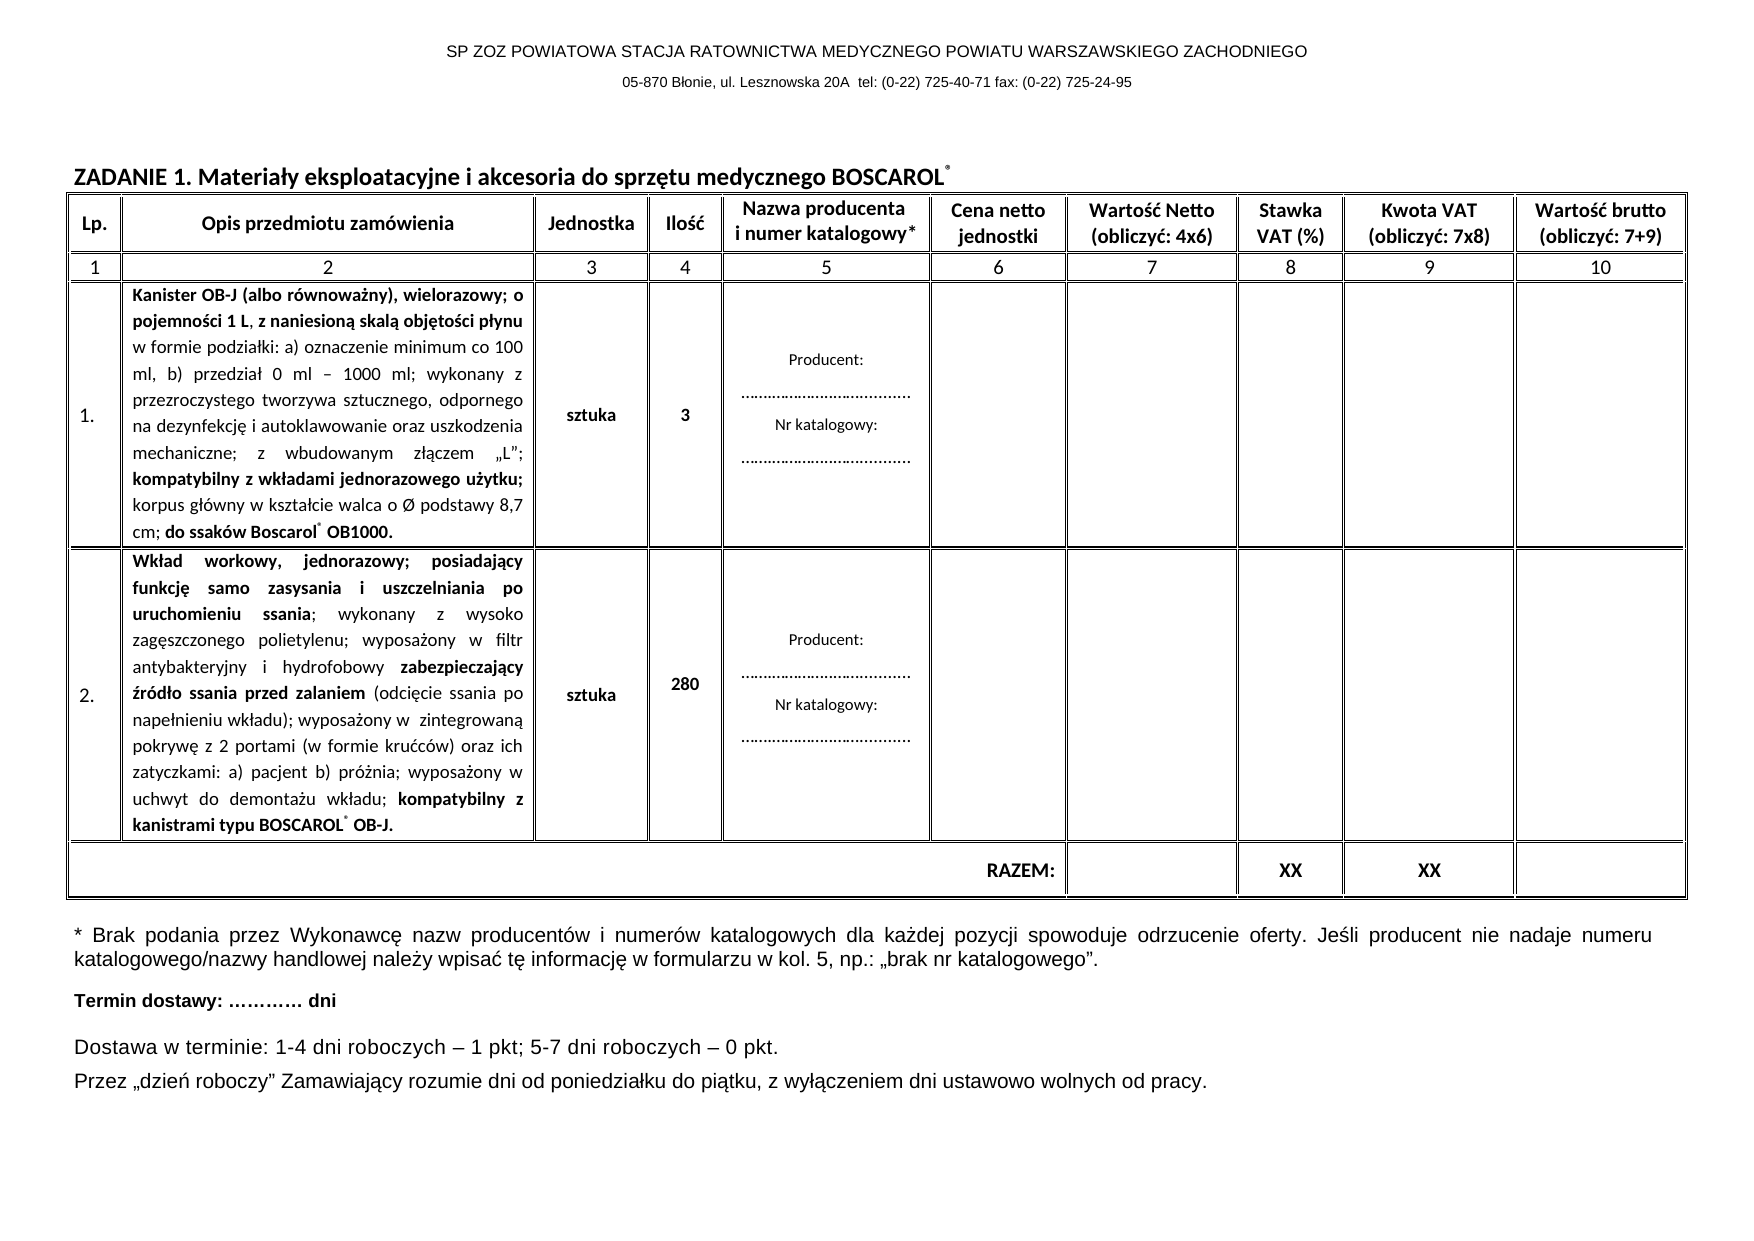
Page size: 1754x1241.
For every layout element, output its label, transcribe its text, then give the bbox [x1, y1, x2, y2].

text Dostawa w terminie: 1-4 dni roboczych – 1 pkt; 5-7 dni roboczych – 0 pkt. [74, 1035, 1621, 1059]
text * Brak podania przez Wykonawcę nazw producentów i numerów katalogowych dla każdej pozycji spowoduje odrzucenie oferty. Jeśli producent nie nadaje numeru katalogowego/nazwy handlowej należy wpisać tę informację w formularzu w kol. 5, np.: „brak nr katalogowego”. [74, 922, 1654, 970]
table_cell [1068, 283, 1236, 546]
table_cell XX [1238, 840, 1344, 896]
table_cell sztuka [536, 550, 647, 839]
table_header Wartość Netto (obliczyć: 4x6) [1066, 195, 1237, 251]
table_header Cena netto jednostki [930, 195, 1066, 251]
table_cell 8 [1239, 254, 1342, 280]
table_cell [1239, 550, 1342, 839]
table_cell RAZEM: [69, 840, 1066, 896]
table_cell [932, 283, 1065, 546]
table_header Wartość brutto (obliczyć: 7+9) [1515, 195, 1685, 251]
table_cell Producent: …….…………..……........... Nr katalogowy: …….…………..……........... [724, 283, 929, 546]
table_cell [1345, 283, 1513, 546]
table_cell [1517, 546, 1685, 839]
table_cell 9 [1345, 254, 1513, 280]
table_header Lp. [69, 195, 121, 251]
table_cell 6 [932, 254, 1065, 280]
table_cell [1068, 550, 1236, 839]
table_cell 2. [69, 546, 120, 839]
table_header Opis przedmiotu zamówienia [121, 193, 535, 251]
text ZADANIE 1. Materiały eksploatacyjne i akcesoria do sprzętu medycznego BOSCAROL® [74, 162, 1621, 192]
table_cell [1066, 843, 1237, 896]
text Przez „dzień roboczy” Zamawiający rozumie dni od poniedziałku do piątku, z wyłączeniem dni ustawowo wolnych od pracy. [74, 1069, 1621, 1093]
table_cell [1517, 280, 1685, 546]
table_cell 1. [69, 280, 120, 546]
table_cell Producent: …….…………..……........... Nr katalogowy: …….…………..……........... [724, 550, 929, 839]
table_cell Wkład workowy, jednorazowy; posiadający funkcję samo zasysania i uszczelniania po uruchomieniu ssania; wykonany z wysoko zagęszczonego polietylenu; wyposażony w filtr antybakteryjny i hydrofobowy zabezpieczający źródło ssania przed zalaniem (odcięcie ssania po napełnieniu wkładu); wyposażony w zintegrowaną pokrywę z 2 portami (w formie krućców) oraz ich zatyczkami: a) pacjent b) próżnia; wyposażony w uchwyt do demontażu wkładu; kompatybilny z kanistrami typu BOSCAROL® OB-J. [123, 550, 533, 839]
table_cell 3 [536, 254, 647, 280]
table_cell 7 [1068, 254, 1236, 280]
table_header Kwota VAT (obliczyć: 7x8) [1344, 193, 1515, 251]
table_cell [1345, 550, 1513, 839]
table_cell 1 [68, 251, 121, 280]
table_header Nazwa producenta i numer katalogowy* [722, 195, 930, 251]
table_cell 10 [1515, 251, 1686, 280]
table_cell 5 [724, 254, 929, 280]
table_header Jednostka [535, 195, 648, 251]
table_cell 3 [650, 283, 721, 546]
table_cell [932, 550, 1065, 839]
table_cell [1239, 283, 1342, 546]
text Termin dostawy: ………… dni [74, 989, 1621, 1011]
table_header Stawka VAT (%) [1238, 193, 1344, 251]
table_cell sztuka [536, 283, 647, 546]
table_cell 280 [650, 550, 721, 839]
table_header Ilość [648, 195, 722, 251]
table_cell XX [1344, 840, 1515, 896]
table_cell 2 [123, 254, 533, 280]
table_cell [1515, 840, 1685, 896]
table_cell Kanister OB-J (albo równoważny), wielorazowy; o pojemności 1 L, z naniesioną skalą objętości płynu w formie podziałki: a) oznaczenie minimum co 100 ml, b) przedział 0 ml – 1000 ml; wykonany z przezroczystego tworzywa sztucznego, odpornego na dezynfekcję i autoklawowanie oraz uszkodzenia mechaniczne; z wbudowanym złączem „L”; kompatybilny z wkładami jednorazowego użytku; korpus główny w kształcie walca o Ø podstawy 8,7 cm; do ssaków Boscarol® OB1000. [123, 283, 533, 546]
table_cell 4 [650, 254, 721, 280]
